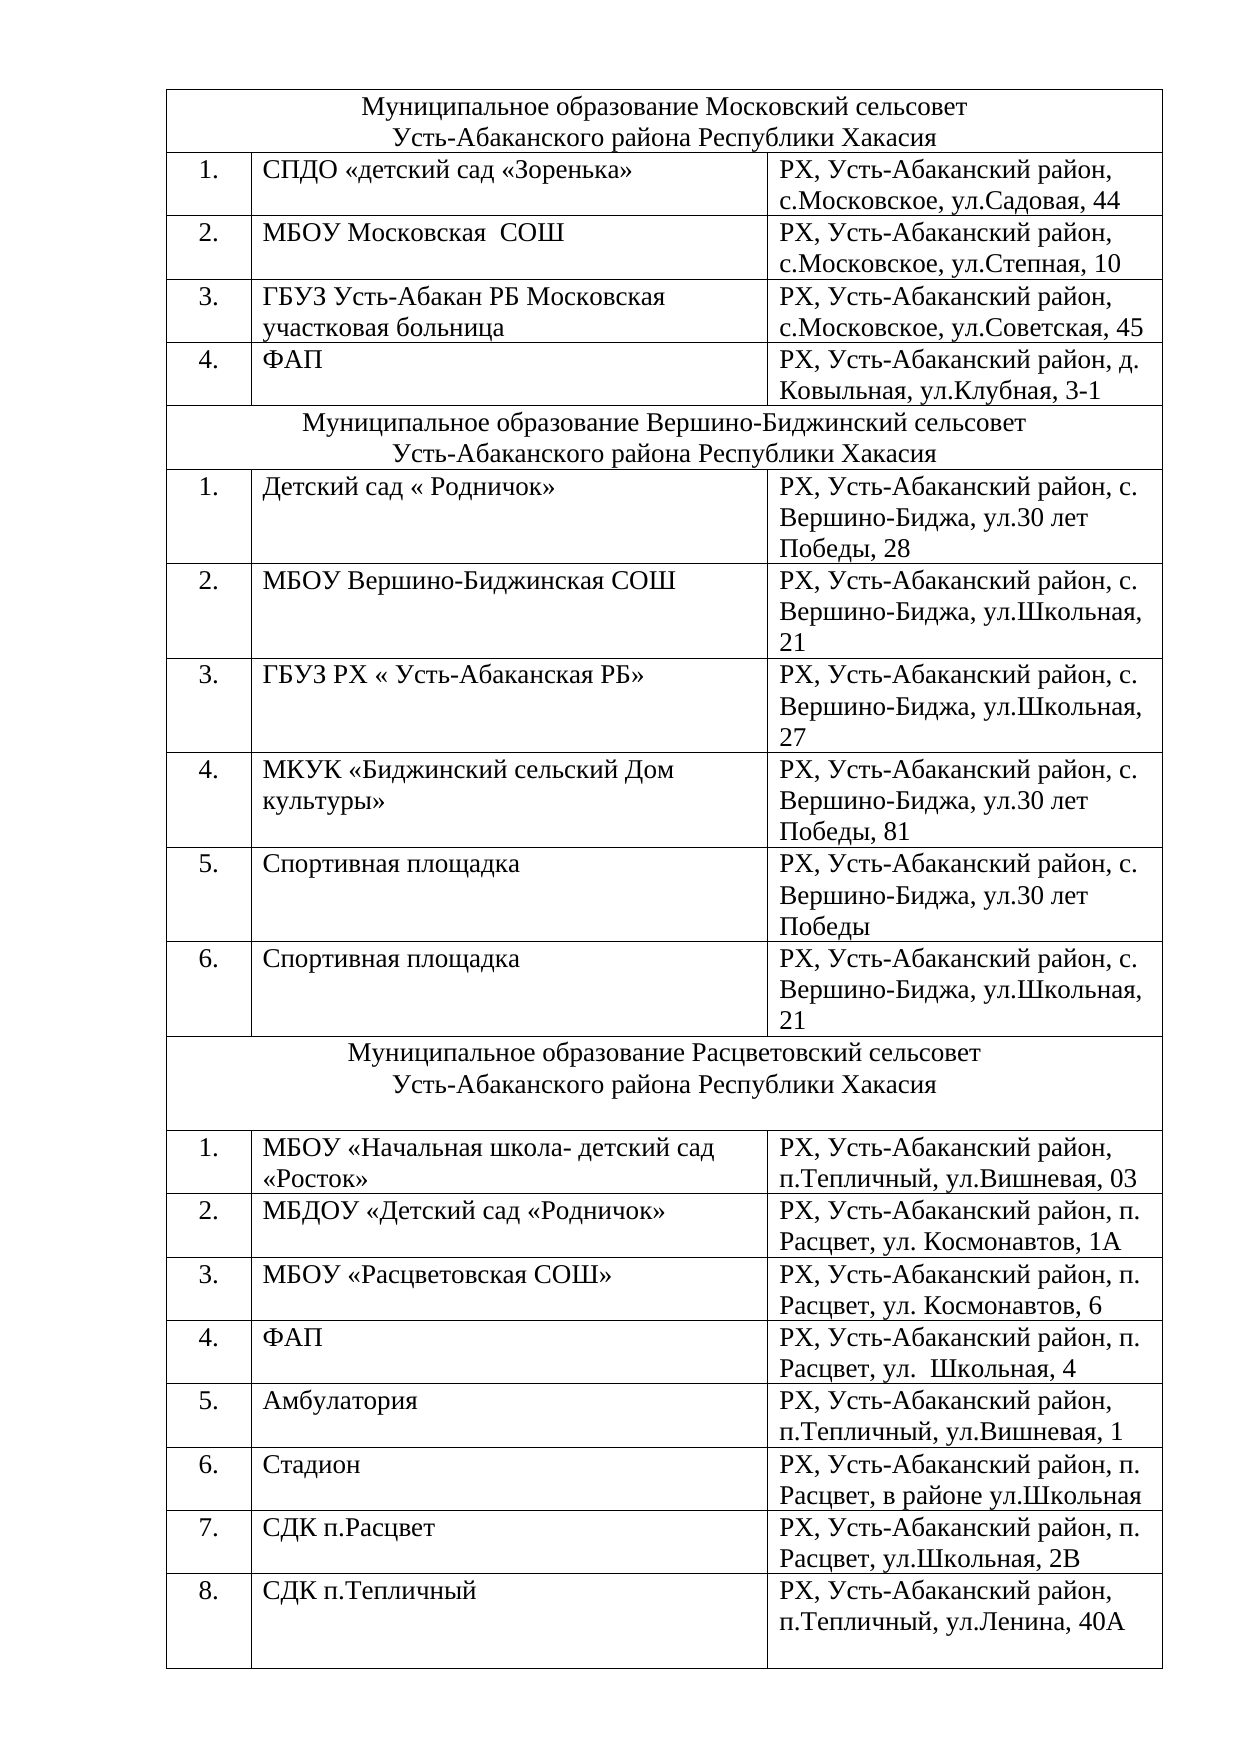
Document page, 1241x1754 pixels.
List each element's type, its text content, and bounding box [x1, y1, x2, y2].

table_cell ФАП [252, 343, 767, 405]
table_cell ГБУЗ Усть-Абакан РБ Московская участковая больница [252, 280, 767, 342]
table_cell РХ, Усть-Абаканский район, п.Тепличный, ул.Ленина, 40А [768, 1574, 1162, 1668]
table_cell МБДОУ «Детский сад «Родничок» [252, 1194, 767, 1257]
table_cell РХ, Усть-Абаканский район, п. Расцвет, в районе ул.Школьная [768, 1448, 1162, 1510]
table_cell 7. [167, 1511, 251, 1573]
table_cell 6. [167, 942, 251, 1036]
table_cell РХ, Усть-Абаканский район, с. Вершино-Биджа, ул.Школьная, 21 [768, 564, 1162, 658]
table_cell МБОУ «Расцветовская СОШ» [252, 1258, 767, 1320]
table_cell 4. [167, 343, 251, 405]
table_cell Стадион [252, 1448, 767, 1510]
table_cell РХ, Усть-Абаканский район, с.Московское, ул.Степная, 10 [768, 216, 1162, 279]
table_cell СДК п.Тепличный [252, 1574, 767, 1668]
table_cell Спортивная площадка [252, 848, 767, 941]
table_cell СПДО «детский сад «Зоренька» [252, 153, 767, 215]
table_cell МБОУ Вершино-Биджинская СОШ [252, 564, 767, 658]
table_cell РХ, Усть-Абаканский район, с.Московское, ул.Советская, 45 [768, 280, 1162, 342]
table_cell РХ, Усть-Абаканский район, с. Вершино-Биджа, ул.30 лет Победы [768, 848, 1162, 941]
table_cell РХ, Усть-Абаканский район, п. Расцвет, ул. Космонавтов, 6 [768, 1258, 1162, 1320]
table_cell РХ, Усть-Абаканский район, д. Ковыльная, ул.Клубная, 3-1 [768, 343, 1162, 405]
table_cell РХ, Усть-Абаканский район, п. Расцвет, ул. Школьная, 4 [768, 1321, 1162, 1383]
table_cell МБОУ «Начальная школа- детский сад «Росток» [252, 1131, 767, 1193]
table_cell 2. [167, 564, 251, 658]
table_cell РХ, Усть-Абаканский район, с.Московское, ул.Садовая, 44 [768, 153, 1162, 215]
table_cell РХ, Усть-Абаканский район, п.Тепличный, ул.Вишневая, 03 [768, 1131, 1162, 1193]
table_cell РХ, Усть-Абаканский район, с. Вершино-Биджа, ул.30 лет Победы, 81 [768, 753, 1162, 847]
table_cell 1. [167, 153, 251, 215]
table_cell 1. [167, 470, 251, 563]
table_cell МБОУ Московская СОШ [252, 216, 767, 279]
table_cell 3. [167, 1258, 251, 1320]
table_cell 4. [167, 1321, 251, 1383]
table_cell 5. [167, 848, 251, 941]
table_cell 1. [167, 1131, 251, 1193]
table_cell Спортивная площадка [252, 942, 767, 1036]
table_cell Муниципальное образование Московский сельсовет Усть-Абаканского района Республики Хакасия [167, 90, 1162, 152]
table_cell РХ, Усть-Абаканский район, с. Вершино-Биджа, ул.30 лет Победы, 28 [768, 470, 1162, 563]
table_cell РХ, Усть-Абаканский район, п.Тепличный, ул.Вишневая, 1 [768, 1384, 1162, 1447]
table_cell РХ, Усть-Абаканский район, п. Расцвет, ул.Школьная, 2В [768, 1511, 1162, 1573]
table_cell Муниципальное образование Расцветовский сельсовет Усть-Абаканского района Республики Хакасия [167, 1037, 1162, 1130]
table_cell РХ, Усть-Абаканский район, с. Вершино-Биджа, ул.Школьная, 21 [768, 942, 1162, 1036]
table_cell 6. [167, 1448, 251, 1510]
table_cell 5. [167, 1384, 251, 1447]
table_cell 8. [167, 1574, 251, 1668]
table_cell 3. [167, 659, 251, 752]
table_cell Амбулатория [252, 1384, 767, 1447]
table_cell 4. [167, 753, 251, 847]
table_cell РХ, Усть-Абаканский район, с. Вершино-Биджа, ул.Школьная, 27 [768, 659, 1162, 752]
table_cell 3. [167, 280, 251, 342]
table_cell ГБУЗ РХ « Усть-Абаканская РБ» [252, 659, 767, 752]
table_cell СДК п.Расцвет [252, 1511, 767, 1573]
table_cell Муниципальное образование Вершино-Биджинский сельсовет Усть-Абаканского района Республики Хакасия [167, 406, 1162, 469]
table_cell 2. [167, 216, 251, 279]
table_cell 2. [167, 1194, 251, 1257]
table_cell ФАП [252, 1321, 767, 1383]
table_cell Детский сад « Родничок» [252, 470, 767, 563]
table_cell РХ, Усть-Абаканский район, п. Расцвет, ул. Космонавтов, 1А [768, 1194, 1162, 1257]
table_cell МКУК «Биджинский сельский Дом культуры» [252, 753, 767, 847]
